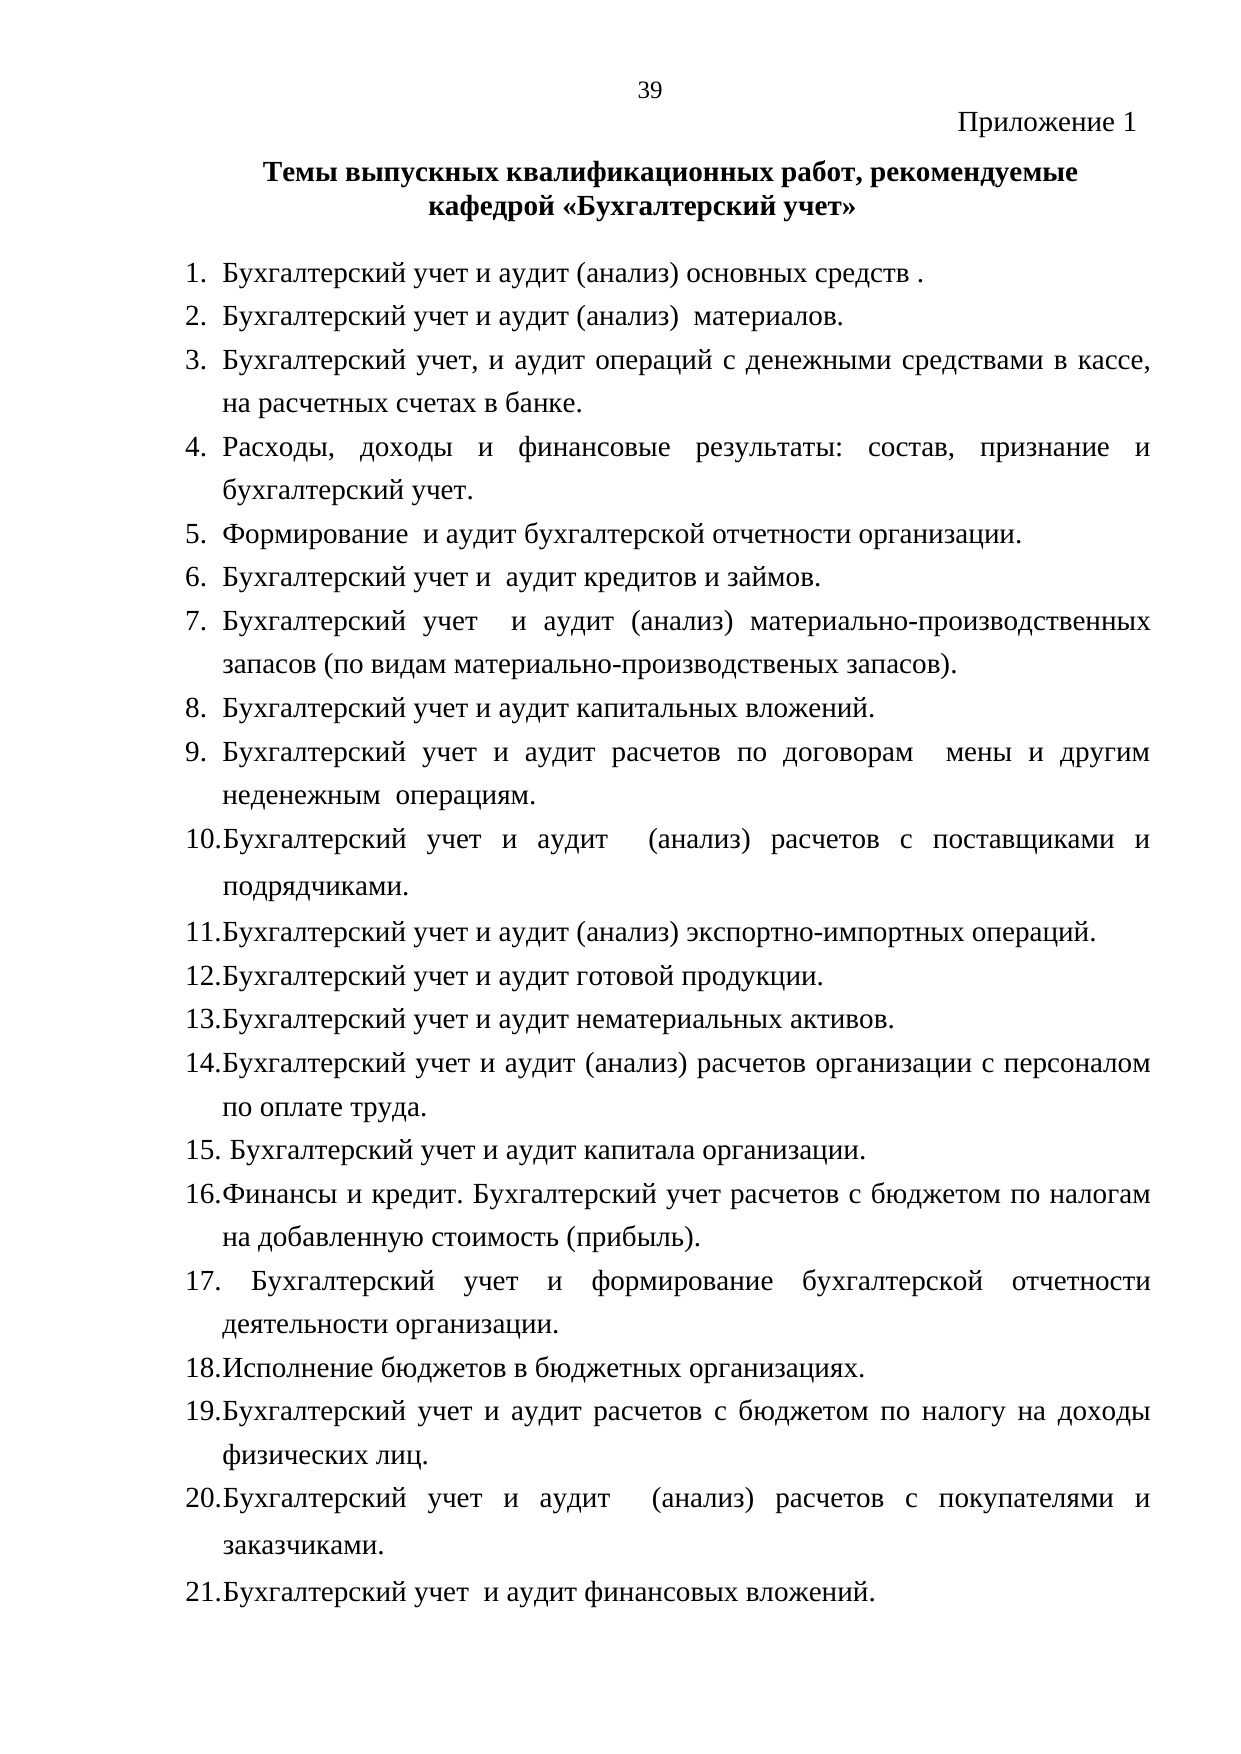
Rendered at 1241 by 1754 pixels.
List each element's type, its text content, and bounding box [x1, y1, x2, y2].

list Бухгалтерский учет и формирование бухгалтерской отчетности деятельности организации. [185, 1263, 1152, 1340]
list Бухгалтерский учет и аудит (анализ) расчетов организации с персоналом по оплате труда. [185, 1045, 1152, 1122]
list Бухгалтерский учет и аудит нематериальных активов. [185, 1002, 1152, 1035]
list Бухгалтерский учет и аудит (анализ) расчетов с поставщиками и подрядчиками. [185, 821, 1152, 901]
list Бухгалтерский учет и аудит (анализ) материалов. [185, 298, 1152, 332]
list Бухгалтерский учет и аудит расчетов по договорам мены и другим неденежным операциям. [185, 734, 1152, 811]
list Исполнение бюджетов в бюджетных организациях. [185, 1350, 1152, 1383]
list Бухгалтерский учет и аудит расчетов с бюджетом по налогу на доходы физических лиц. [185, 1393, 1152, 1471]
list Бухгалтерский учет и аудит (анализ) материально-производственных запасов (по видам материально-производственых запасов). [185, 603, 1152, 680]
list Бухгалтерский учет и аудит финансовых вложений. [185, 1574, 1152, 1608]
list Бухгалтерский учет и аудит (анализ) экспортно-импортных операций. [185, 914, 1152, 948]
list Бухгалтерский учет и аудит готовой продукции. [185, 958, 1152, 992]
list Бухгалтерский учет и аудит капитальных вложений. [185, 690, 1152, 724]
list Бухгалтерский учет, и аудит операций с денежными средствами в кассе, на расчетных счетах в банке. [185, 342, 1152, 419]
list Бухгалтерский учет и аудит (анализ) основных средств . [185, 255, 1152, 288]
list Бухгалтерский учет и аудит (анализ) расчетов с покупателями и заказчиками. [185, 1481, 1152, 1561]
text Приложение 1 [516, 104, 1137, 137]
list Формирование и аудит бухгалтерской отчетности организации. [185, 516, 1152, 549]
list Бухгалтерский учет и аудит капитала организации. [185, 1132, 1152, 1166]
list Бухгалтерский учет и аудит кредитов и займов. [185, 559, 1152, 593]
list Расходы, доходы и финансовые результаты: состав, признание и бухгалтерский учет. [185, 429, 1152, 506]
list Финансы и кредит. Бухгалтерский учет расчетов с бюджетом по налогам на добавленную стоимость (прибыль). [185, 1176, 1152, 1253]
text Темы выпускных квалификационных работ, рекомендуемые кафедрой «Бухгалтерский учет» [148, 154, 1137, 221]
